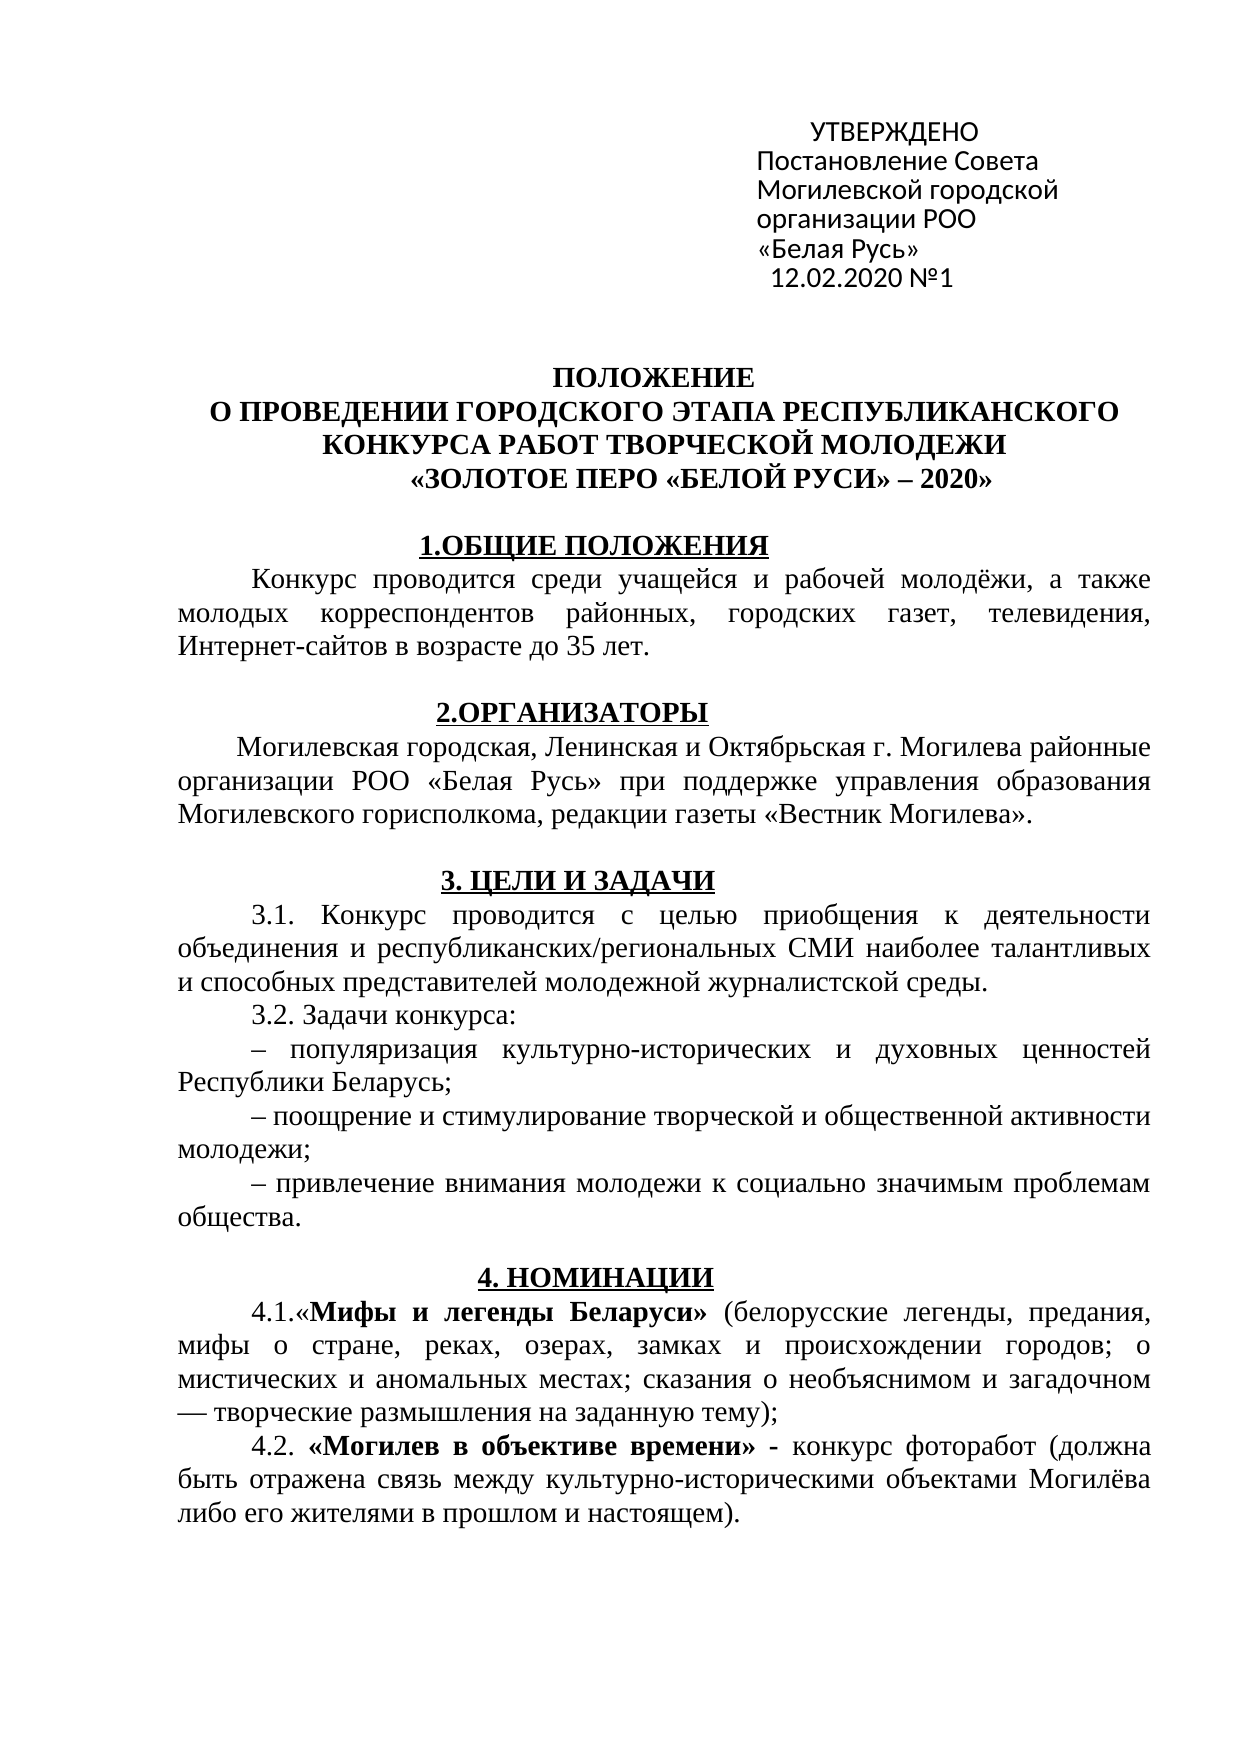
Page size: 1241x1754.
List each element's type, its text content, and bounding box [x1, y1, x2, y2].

text Постановление Совета [177, 147, 1152, 176]
text УТВЕРЖДЕНО [177, 118, 1152, 147]
text – поощрение и стимулирование творческой и общественной активности молодежи; [177, 1098, 1152, 1165]
text Могилевской городской [177, 176, 1152, 206]
text 4.2. «Могилев в объективе времени» - конкурс фоторабот (должна быть отражена связь между культурно-историческими объектами Могилёва либо его жителями в прошлом и настоящем). [177, 1428, 1152, 1529]
text 3. ЦЕЛИ И ЗАДАЧИ [177, 863, 1152, 897]
text «ЗОЛОТОЕ ПЕРО «БЕЛОЙ РУСИ» – 2020» [177, 461, 1152, 494]
text 1.ОБЩИЕ ПОЛОЖЕНИЯ [281, 528, 1152, 561]
text – популяризация культурно-исторических и духовных ценностей Республики Беларусь; [177, 1031, 1152, 1098]
text Конкурс проводится среди учащейся и рабочей молодёжи, а также молодых корреспондентов районных, городских газет, телевидения, Интернет-сайтов в возрасте до 35 лет. [177, 561, 1152, 662]
text О ПРОВЕДЕНИИ ГОРОДСКОГО ЭТАПА РЕСПУБЛИКАНСКОГО КОНКУРСА РАБОТ ТВОРЧЕСКОЙ МОЛОДЕЖИ [177, 394, 1152, 461]
text 3.1. Конкурс проводится с целью приобщения к деятельности объединения и республиканских/региональных СМИ наиболее талантливых и способных представителей молодежной журналистской среды. [177, 897, 1152, 997]
text ПОЛОЖЕНИЕ [552, 360, 1152, 394]
text 2.ОРГАНИЗАТОРЫ [392, 696, 1152, 729]
text 4. НОМИНАЦИИ [402, 1260, 1152, 1294]
text «Белая Русь» [177, 235, 1152, 264]
text организации РОО [177, 206, 1152, 235]
text Могилевская городская, Ленинская и Октябрьская г. Могилева районные организации РОО «Белая Русь» при поддержке управления образования Могилевского горисполкома, редакции газеты «Вестник Могилева». [177, 729, 1152, 830]
text 4.1.«Мифы и легенды Беларуси» (белорусские легенды, предания, мифы о стране, реках, озерах, замках и происхождении городов; о мистических и аномальных местах; сказания о необъяснимом и загадочном — творческие размышления на заданную тему); [177, 1294, 1152, 1428]
text 3.2. Задачи конкурса: [177, 997, 1152, 1031]
text – привлечение внимания молодежи к социально значимым проблемам общества. [177, 1165, 1152, 1232]
text 12.02.2020 №1 [177, 264, 1152, 293]
